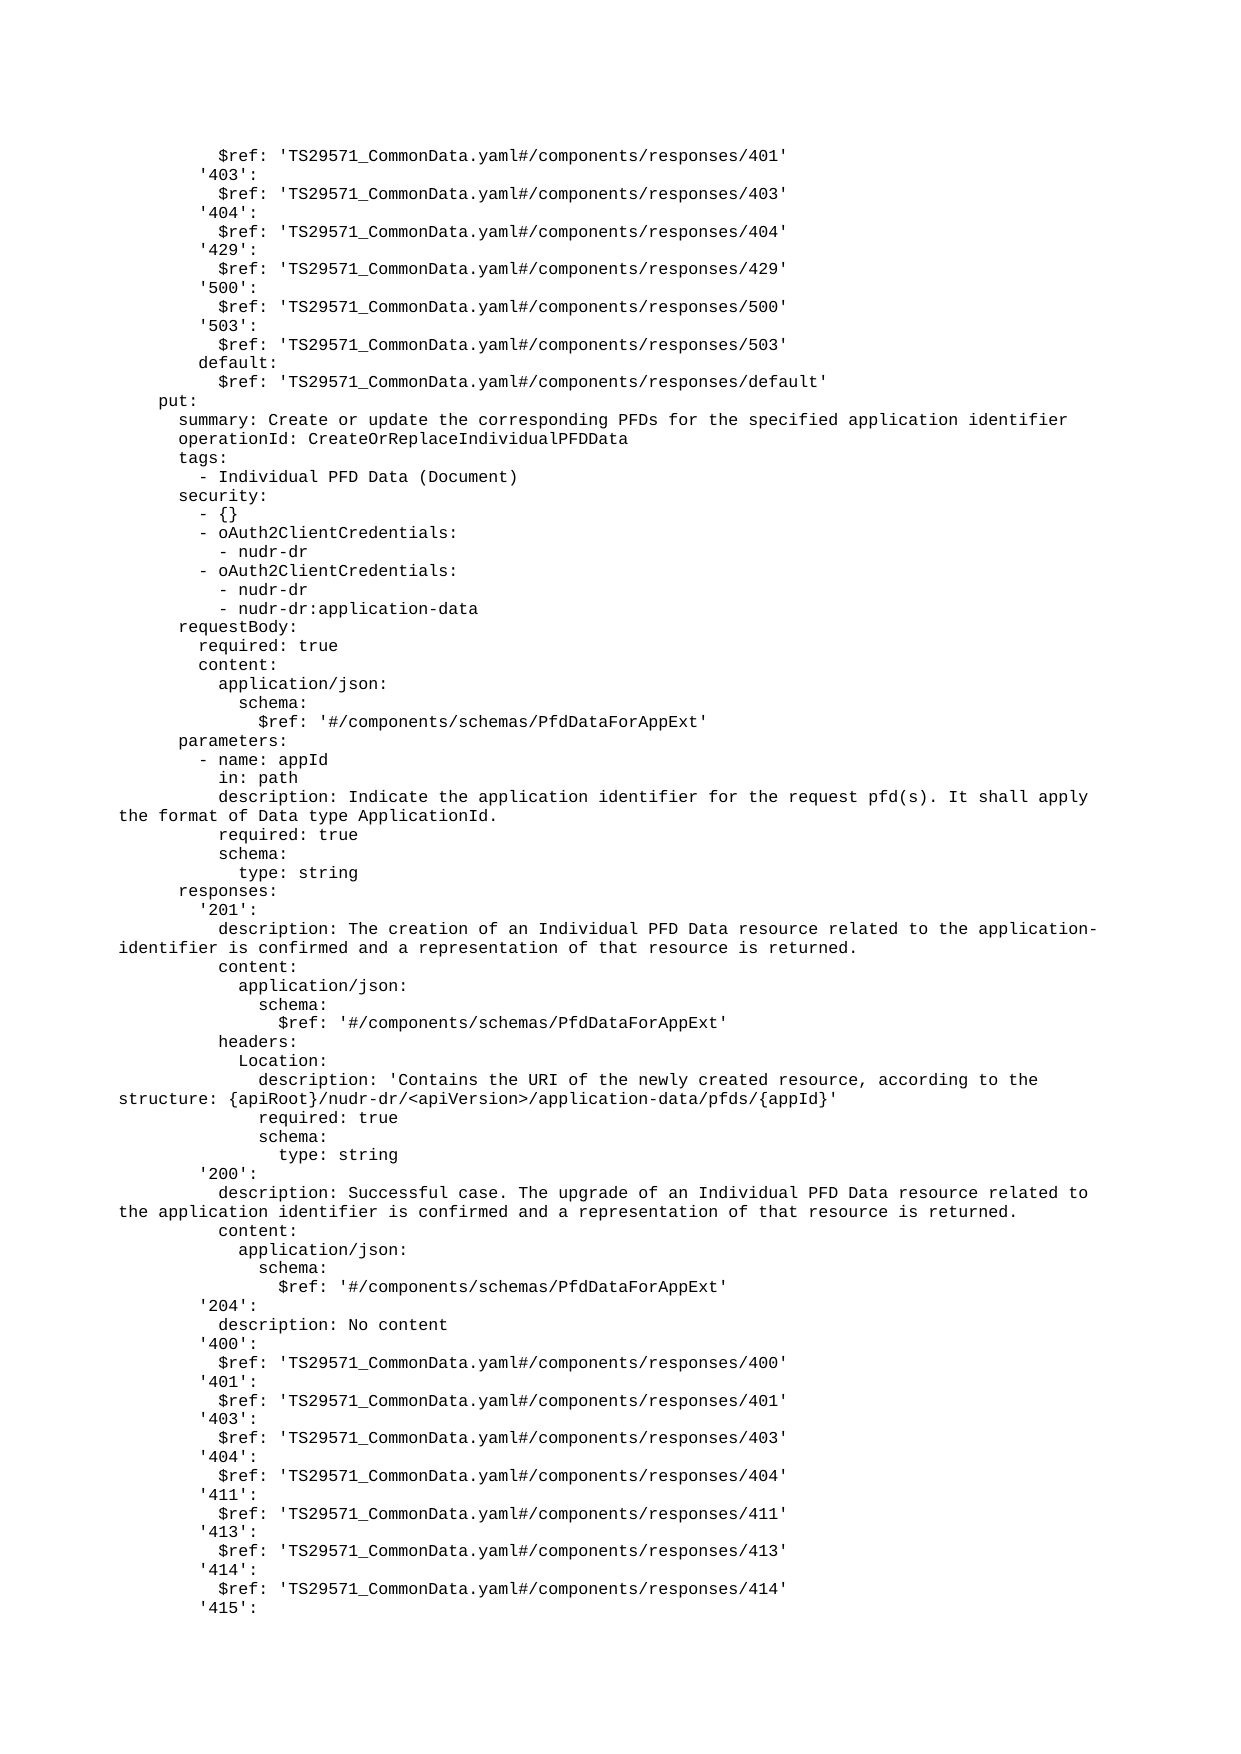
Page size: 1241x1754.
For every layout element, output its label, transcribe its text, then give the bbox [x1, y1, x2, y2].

text $ref: 'TS29571_CommonData.yaml#/components/responses/413' [118, 1543, 1122, 1562]
text content: [118, 1222, 1122, 1241]
text responses: [118, 883, 1122, 902]
text required: true [118, 1109, 1122, 1128]
text type: string [118, 1147, 1122, 1166]
text $ref: 'TS29571_CommonData.yaml#/components/responses/414' [118, 1581, 1122, 1599]
text application/json: [118, 977, 1122, 996]
text Location: [118, 1053, 1122, 1072]
text - Individual PFD Data (Document) [118, 468, 1122, 487]
text schema: [118, 845, 1122, 864]
text - oAuth2ClientCredentials: [118, 562, 1122, 581]
text $ref: 'TS29571_CommonData.yaml#/components/responses/503' [118, 336, 1122, 355]
text schema: [118, 694, 1122, 713]
text schema: [118, 1128, 1122, 1147]
text required: true [118, 638, 1122, 657]
text description: The creation of an Individual PFD Data resource related to the application-identifier is confirmed and a representation of that resource is returned. [118, 921, 1122, 958]
text '204': [118, 1298, 1122, 1317]
text $ref: 'TS29571_CommonData.yaml#/components/responses/404' [118, 1467, 1122, 1486]
text type: string [118, 864, 1122, 883]
text description: Successful case. The upgrade of an Individual PFD Data resource related to the application identifier is confirmed and a representation of that resource is returned. [118, 1185, 1122, 1222]
text operationId: CreateOrReplaceIndividualPFDData [118, 431, 1122, 449]
text '401': [118, 1373, 1122, 1392]
text $ref: '#/components/schemas/PfdDataForAppExt' [118, 1015, 1122, 1034]
text $ref: 'TS29571_CommonData.yaml#/components/responses/429' [118, 261, 1122, 280]
text summary: Create or update the corresponding PFDs for the specified application identifier [118, 412, 1122, 431]
text security: [118, 487, 1122, 506]
text - oAuth2ClientCredentials: [118, 525, 1122, 544]
text $ref: 'TS29571_CommonData.yaml#/components/responses/403' [118, 185, 1122, 204]
text content: [118, 657, 1122, 676]
text schema: [118, 1260, 1122, 1279]
text $ref: 'TS29571_CommonData.yaml#/components/responses/400' [118, 1354, 1122, 1373]
text '403': [118, 1411, 1122, 1430]
text put: [118, 393, 1122, 412]
text parameters: [118, 732, 1122, 751]
text '500': [118, 280, 1122, 298]
text '411': [118, 1486, 1122, 1505]
text '201': [118, 902, 1122, 921]
text tags: [118, 449, 1122, 468]
text description: Indicate the application identifier for the request pfd(s). It shall apply the format of Data type ApplicationId. [118, 789, 1122, 826]
text $ref: '#/components/schemas/PfdDataForAppExt' [118, 713, 1122, 732]
text '414': [118, 1562, 1122, 1581]
text content: [118, 958, 1122, 977]
text '503': [118, 317, 1122, 336]
text application/json: [118, 676, 1122, 694]
text $ref: 'TS29571_CommonData.yaml#/components/responses/403' [118, 1430, 1122, 1449]
text '400': [118, 1336, 1122, 1354]
text in: path [118, 770, 1122, 789]
text $ref: '#/components/schemas/PfdDataForAppExt' [118, 1279, 1122, 1298]
text $ref: 'TS29571_CommonData.yaml#/components/responses/500' [118, 298, 1122, 317]
text description: 'Contains the URI of the newly created resource, according to the structure: {apiRoot}/nudr-dr/<apiVersion>/application-data/pfds/{appId}' [118, 1072, 1122, 1109]
text '403': [118, 167, 1122, 185]
text headers: [118, 1034, 1122, 1053]
text '200': [118, 1166, 1122, 1185]
text $ref: 'TS29571_CommonData.yaml#/components/responses/401' [118, 148, 1122, 167]
text '404': [118, 204, 1122, 223]
text - name: appId [118, 751, 1122, 770]
text description: No content [118, 1317, 1122, 1336]
text - {} [118, 506, 1122, 525]
text schema: [118, 996, 1122, 1015]
text $ref: 'TS29571_CommonData.yaml#/components/responses/404' [118, 223, 1122, 242]
text '413': [118, 1524, 1122, 1543]
text application/json: [118, 1241, 1122, 1260]
text - nudr-dr [118, 544, 1122, 562]
text '404': [118, 1449, 1122, 1467]
text '429': [118, 242, 1122, 261]
text $ref: 'TS29571_CommonData.yaml#/components/responses/411' [118, 1505, 1122, 1524]
text required: true [118, 826, 1122, 845]
text $ref: 'TS29571_CommonData.yaml#/components/responses/default' [118, 374, 1122, 393]
text - nudr-dr [118, 581, 1122, 600]
text $ref: 'TS29571_CommonData.yaml#/components/responses/401' [118, 1392, 1122, 1411]
text requestBody: [118, 619, 1122, 638]
text - nudr-dr:application-data [118, 600, 1122, 619]
text '415': [118, 1599, 1122, 1618]
text default: [118, 355, 1122, 374]
